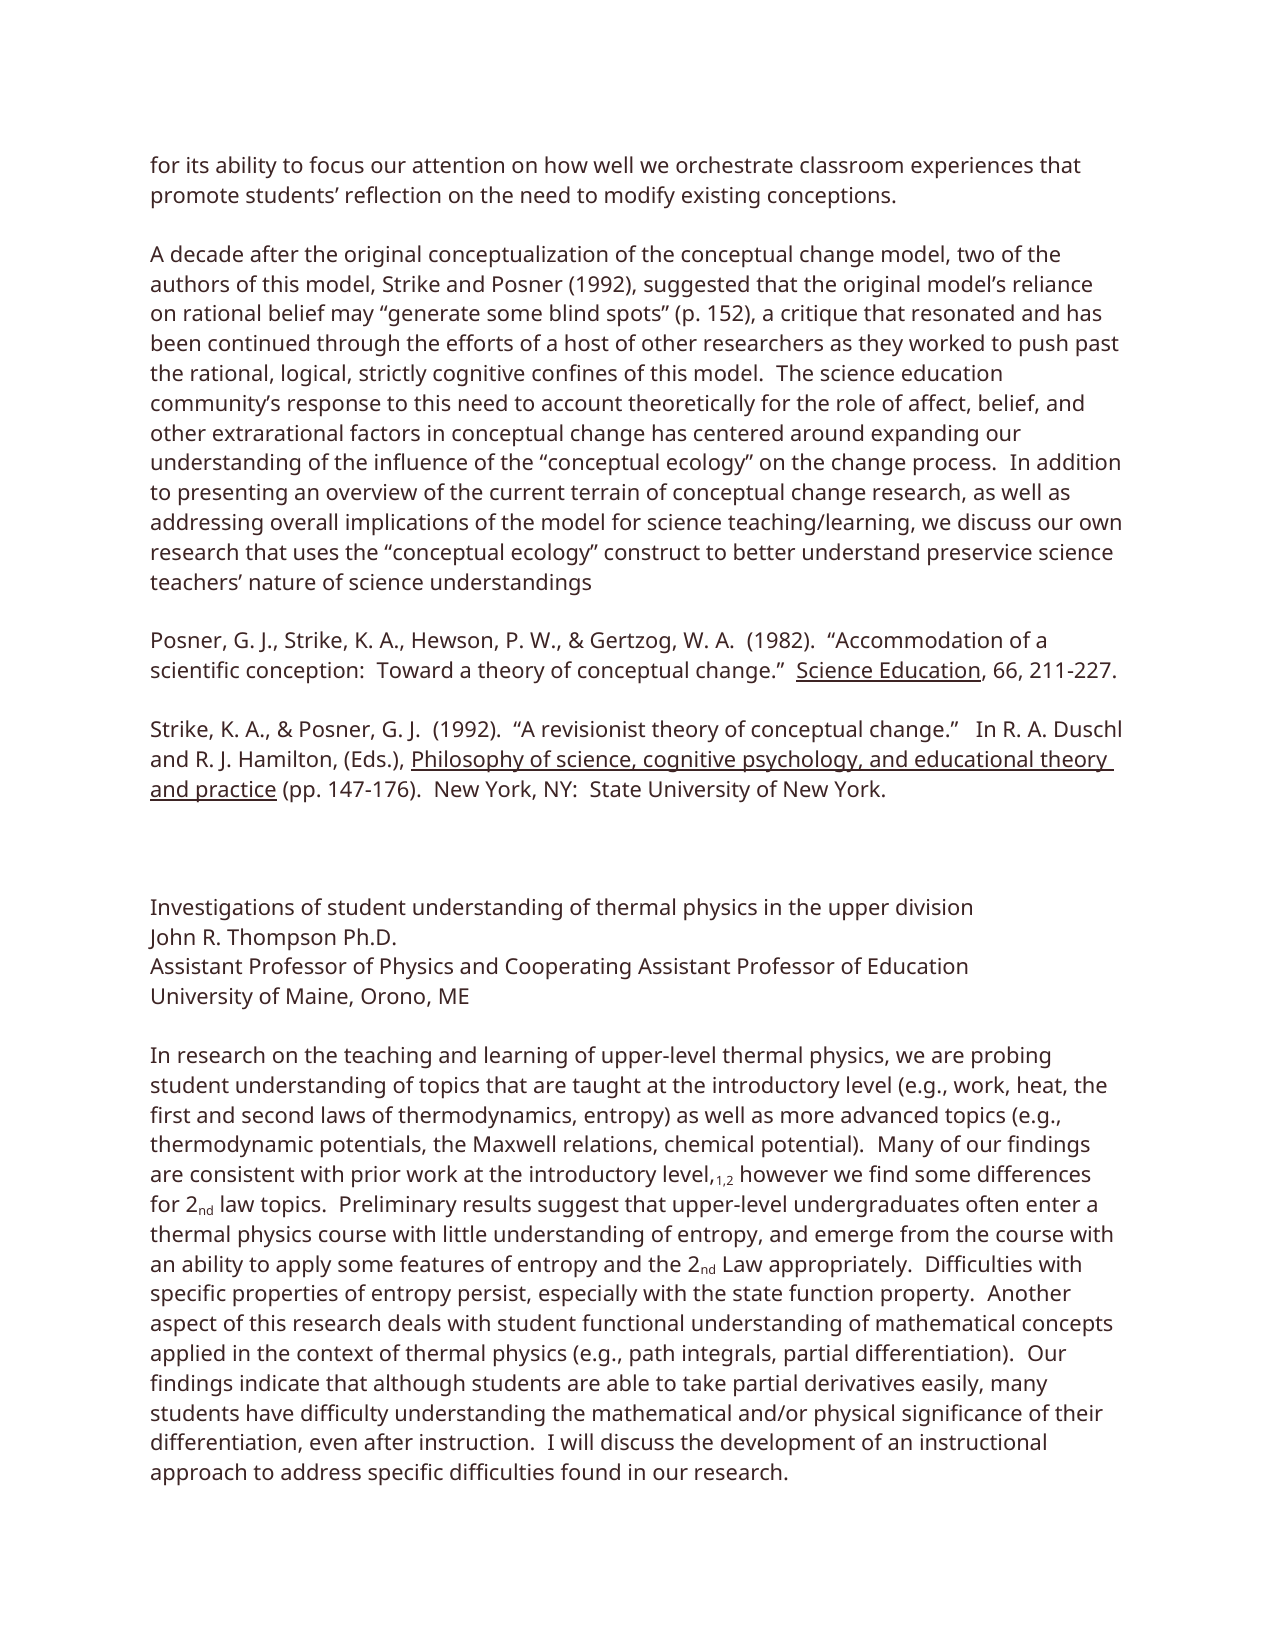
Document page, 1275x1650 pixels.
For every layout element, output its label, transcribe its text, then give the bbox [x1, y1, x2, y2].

text Posner, G. J., Strike, K. A., Hewson, P. W., & Gertzog, W. A. (1982). “Accommodation of a scientific conception: Toward a theory of conceptual change.” Science Education, 66, 211-227. [150, 625, 1125, 685]
text A decade after the original conceptualization of the conceptual change model, two of the authors of this model, Strike and Posner (1992), suggested that the original model’s reliance on rational belief may “generate some blind spots” (p. 152), a critique that resonated and has been continued through the efforts of a host of other researchers as they worked to push past the rational, logical, strictly cognitive confines of this model. The science education community’s response to this need to account theoretically for the role of affect, belief, and other extrarational factors in conceptual change has centered around expanding our understanding of the influence of the “conceptual ecology” on the change process. In addition to presenting an overview of the current terrain of conceptual change research, as well as addressing overall implications of the model for science teaching/learning, we discuss our own research that uses the “conceptual ecology” construct to better understand preservice science teachers’ nature of science understandings [150, 239, 1125, 596]
text Strike, K. A., & Posner, G. J. (1992). “A revisionist theory of conceptual change.” In R. A. Duschl and R. J. Hamilton, (Eds.), Philosophy of science, cognitive psychology, and educational theory and practice (pp. 147-176). New York, NY: State University of New York. [150, 714, 1125, 803]
text Investigations of student understanding of thermal physics in the upper division John R. Thompson Ph.D. Assistant Professor of Physics and Cooperating Assistant Professor of Education University of Maine, Orono, ME [150, 892, 1125, 1011]
text In research on the teaching and learning of upper-level thermal physics, we are probing student understanding of topics that are taught at the introductory level (e.g., work, heat, the first and second laws of thermodynamics, entropy) as well as more advanced topics (e.g., thermodynamic potentials, the Maxwell relations, chemical potential). Many of our findings are consistent with prior work at the introductory level,1,2 however we find some differences for 2nd law topics. Preliminary results suggest that upper-level undergraduates often enter a thermal physics course with little understanding of entropy, and emerge from the course with an ability to apply some features of entropy and the 2nd Law appropriately. Difficulties with specific properties of entropy persist, especially with the state function property. Another aspect of this research deals with student functional understanding of mathematical concepts applied in the context of thermal physics (e.g., path integrals, partial differentiation). Our findings indicate that although students are able to take partial derivatives easily, many students have difficulty understanding the mathematical and/or physical significance of their differentiation, even after instruction. I will discuss the development of an instructional approach to address specific difficulties found in our research. [150, 1040, 1125, 1487]
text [150, 150, 1125, 209]
